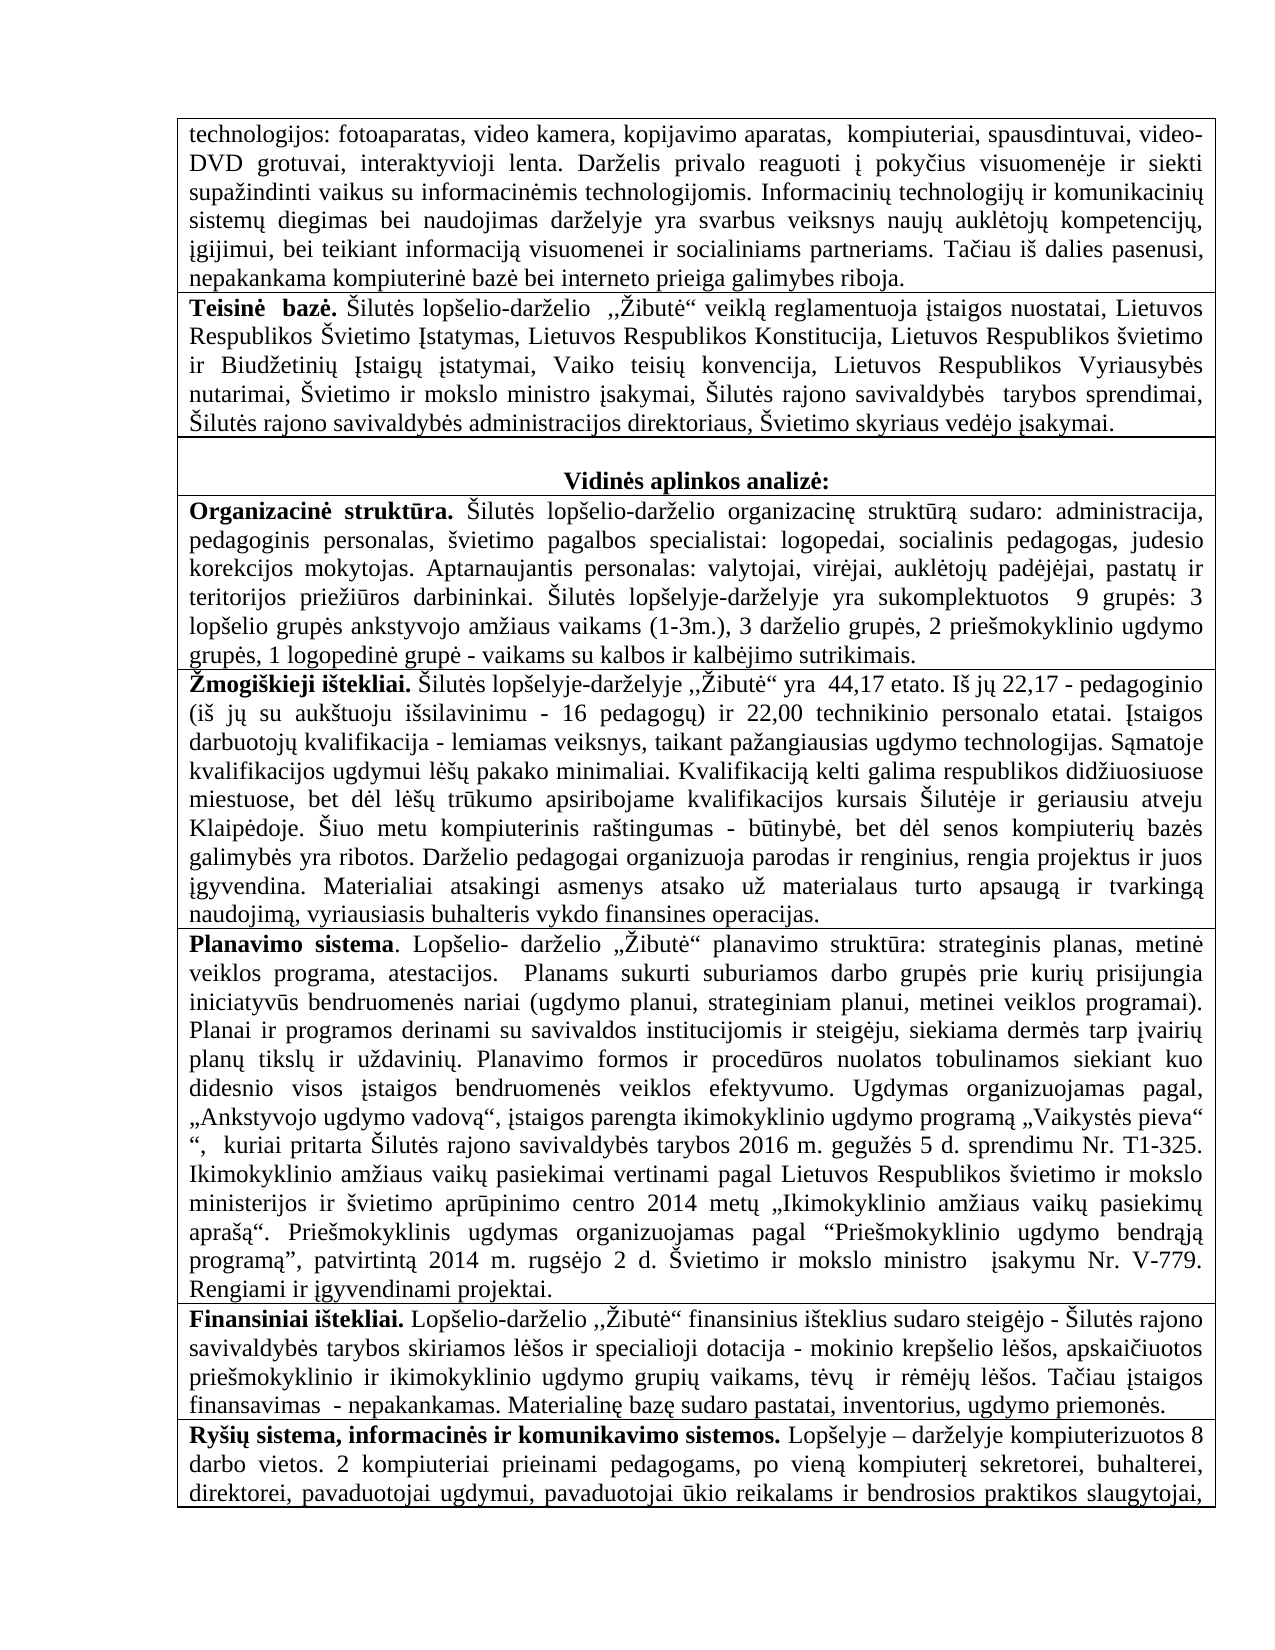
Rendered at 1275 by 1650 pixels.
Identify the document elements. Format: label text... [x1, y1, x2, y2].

table_cell Planavimo sistema. Lopšelio- darželio „Žibutė“ planavimo struktūra: strateginis planas, metinė veiklos programa, atestacijos. Planams sukurti suburiamos darbo grupės prie kurių prisijungia iniciatyvūs bendruomenės nariai (ugdymo planui, strateginiam planui, metinei veiklos programai). Planai ir programos derinami su savivaldos institucijomis ir steigėju, siekiama dermės tarp įvairių planų tikslų ir uždavinių. Planavimo formos ir procedūros nuolatos tobulinamos siekiant kuo didesnio visos įstaigos bendruomenės veiklos efektyvumo. Ugdymas organizuojamas pagal, „Ankstyvojo ugdymo vadovą“, įstaigos parengta ikimokyklinio ugdymo programą „Vaikystės pieva“ “, kuriai pritarta Šilutės rajono savivaldybės tarybos 2016 m. gegužės 5 d. sprendimu Nr. T1-325. Ikimokyklinio amžiaus vaikų pasiekimai vertinami pagal Lietuvos Respublikos švietimo ir mokslo ministerijos ir švietimo aprūpinimo centro 2014 metų „Ikimokyklinio amžiaus vaikų pasiekimų aprašą“. Priešmokyklinis ugdymas organizuojamas pagal “Priešmokyklinio ugdymo bendrąją programą”, patvirtintą 2014 m. rugsėjo 2 d. Švietimo ir mokslo ministro įsakymu Nr. V-779. Rengiami ir įgyvendinami projektai. [178, 929, 1215, 1303]
table_cell Finansiniai ištekliai. Lopšelio-darželio ,,Žibutė“ finansinius išteklius sudaro steigėjo - Šilutės rajono savivaldybės tarybos skiriamos lėšos ir specialioji dotacija - mokinio krepšelio lėšos, apskaičiuotos priešmokyklinio ir ikimokyklinio ugdymo grupių vaikams, tėvų ir rėmėjų lėšos. Tačiau įstaigos finansavimas - nepakankamas. Materialinę bazę sudaro pastatai, inventorius, ugdymo priemonės. [178, 1304, 1215, 1419]
table_cell Organizacinė struktūra. Šilutės lopšelio-darželio organizacinę struktūrą sudaro: administracija, pedagoginis personalas, švietimo pagalbos specialistai: logopedai, socialinis pedagogas, judesio korekcijos mokytojas. Aptarnaujantis personalas: valytojai, virėjai, auklėtojų padėjėjai, pastatų ir teritorijos priežiūros darbininkai. Šilutės lopšelyje-darželyje yra sukomplektuotos 9 grupės: 3 lopšelio grupės ankstyvojo amžiaus vaikams (1-3m.), 3 darželio grupės, 2 priešmokyklinio ugdymo grupės, 1 logopedinė grupė - vaikams su kalbos ir kalbėjimo sutrikimais. [178, 496, 1215, 668]
table_cell Vidinės aplinkos analizė: [178, 438, 1215, 495]
table_cell Žmogiškieji ištekliai. Šilutės lopšelyje-darželyje ,,Žibutė“ yra 44,17 etato. Iš jų 22,17 - pedagoginio (iš jų su aukštuoju išsilavinimu - 16 pedagogų) ir 22,00 technikinio personalo etatai. Įstaigos darbuotojų kvalifikacija - lemiamas veiksnys, taikant pažangiausias ugdymo technologijas. Sąmatoje kvalifikacijos ugdymui lėšų pakako minimaliai. Kvalifikaciją kelti galima respublikos didžiuosiuose miestuose, bet dėl lėšų trūkumo apsiribojame kvalifikacijos kursais Šilutėje ir geriausiu atveju Klaipėdoje. Šiuo metu kompiuterinis raštingumas - būtinybė, bet dėl senos kompiuterių bazės galimybės yra ribotos. Darželio pedagogai organizuoja parodas ir renginius, rengia projektus ir juos įgyvendina. Materialiai atsakingi asmenys atsako už materialaus turto apsaugą ir tvarkingą naudojimą, vyriausiasis buhalteris vykdo finansines operacijas. [178, 670, 1215, 928]
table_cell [178, 119, 1215, 292]
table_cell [178, 1420, 1215, 1506]
table_cell Teisinė bazė. Šilutės lopšelio-darželio ,,Žibutė“ veiklą reglamentuoja įstaigos nuostatai, Lietuvos Respublikos Švietimo Įstatymas, Lietuvos Respublikos Konstitucija, Lietuvos Respublikos švietimo ir Biudžetinių Įstaigų įstatymai, Vaiko teisių konvencija, Lietuvos Respublikos Vyriausybės nutarimai, Švietimo ir mokslo ministro įsakymai, Šilutės rajono savivaldybės tarybos sprendimai, Šilutės rajono savivaldybės administracijos direktoriaus, Švietimo skyriaus vedėjo įsakymai. [178, 293, 1215, 436]
